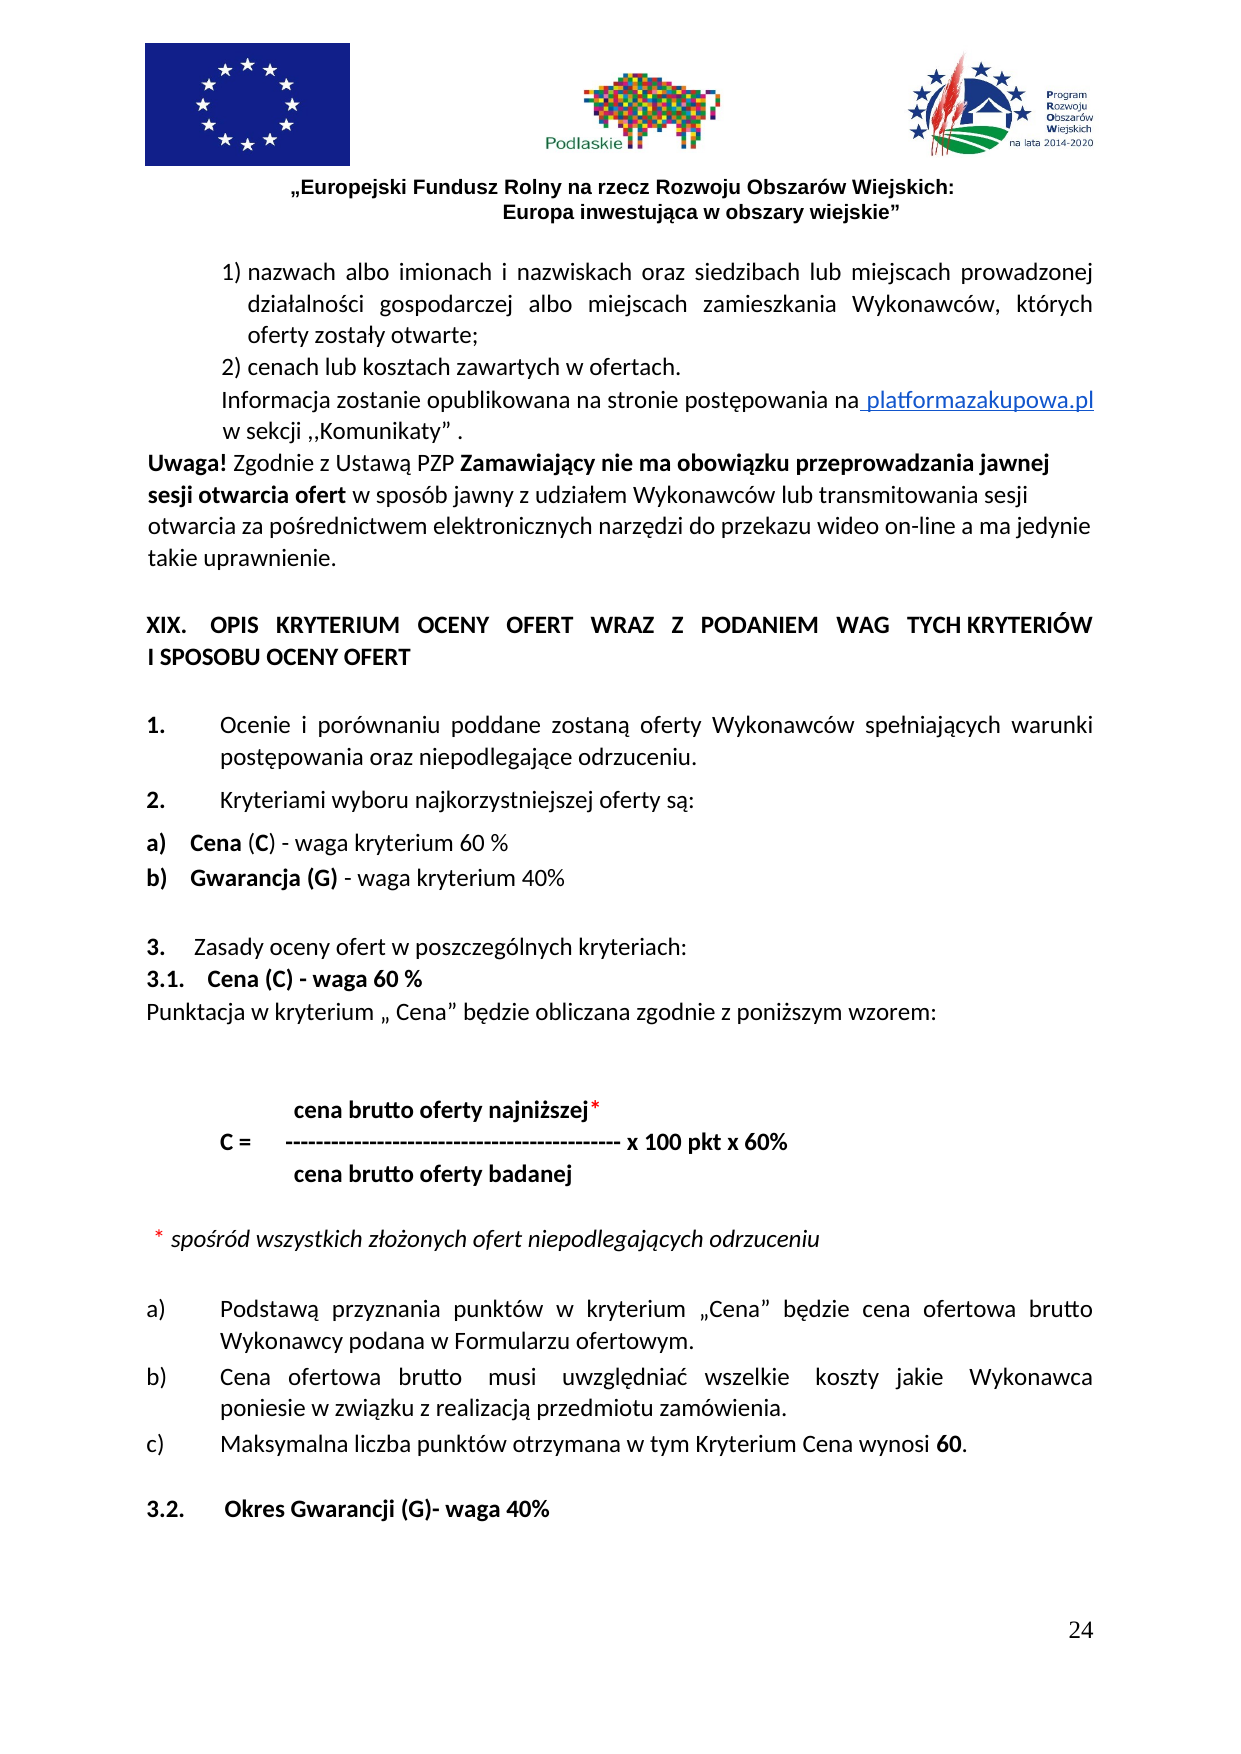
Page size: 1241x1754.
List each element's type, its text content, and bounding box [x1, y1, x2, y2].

subtitle cena brutto oferty najniższej* [294, 1094, 1095, 1124]
list nazwach albo imionach i nazwiskach oraz siedzibach lub miejscach prowadzonej działalności gospodarczej albo miejscach zamieszkania Wykonawców, których oferty zostały otwarte; [221, 256, 1094, 350]
text Uwaga! Zgodnie z Ustawą PZP Zamawiający nie ma obowiązku przeprowadzania jawnej sesji otwarcia ofert w sposób jawny z udziałem Wykonawców lub transmitowania sesji otwarcia za pośrednictwem elektronicznych narzędzi do przekazu wideo on-line a ma jedynie takie uprawnienie. [148, 448, 1098, 572]
text Punktacja w kryterium „ Cena” będzie obliczana zgodnie z poniższym wzorem: [146, 996, 1094, 1026]
subtitle 3.2. Okres Gwarancji (G)- waga 40% [146, 1493, 1095, 1524]
text Informacja zostanie opublikowana na stronie postępowania na platformazakupowa.pl w sekcji ,,Komunikaty” . [221, 384, 1094, 446]
text * spośród wszystkich złożonych ofert niepodlegających odrzuceniu [153, 1223, 1099, 1254]
picture [145, 43, 350, 166]
picture [517, 48, 749, 174]
list Maksymalna liczba punktów otrzymana w tym Kryterium Cena wynosi 60. [146, 1428, 1094, 1459]
list cenach lub kosztach zawartych w ofertach. [221, 352, 1094, 382]
list Podstawą przyznania punktów w kryterium „Cena” będzie cena ofertowa brutto Wykonawcy podana w Formularzu ofertowym. [146, 1293, 1094, 1355]
picture [899, 45, 1108, 166]
list Zasady oceny ofert w poszczególnych kryteriach: [146, 931, 1094, 962]
subtitle XIX. OPIS KRYTERIUM OCENY OFERT WRAZ Z PODANIEM WAG TYCH KRYTERIÓW I SPOSOBU OCENY OFERT [146, 609, 1095, 671]
subtitle C = -------------------------------------------- x 100 pkt x 60% [146, 1126, 1095, 1157]
list Cena ofertowa brutto musi uwzględniać wszelkie koszty jakie Wykonawca poniesie w związku z realizacją przedmiotu zamówienia. [146, 1361, 1094, 1423]
list Ocenie i porównaniu poddane zostaną oferty Wykonawców spełniających warunki postępowania oraz niepodlegające odrzuceniu. [146, 709, 1094, 772]
text 3.1. Cena (C) - waga 60 % [146, 963, 1095, 994]
list Kryteriami wyboru najkorzystniejszej oferty są: [146, 784, 1094, 815]
list Cena (C) - waga kryterium 60 % [146, 827, 1094, 857]
list Gwarancja (G) - waga kryterium 40% [146, 863, 1094, 893]
subtitle cena brutto oferty badanej [220, 1158, 1095, 1189]
